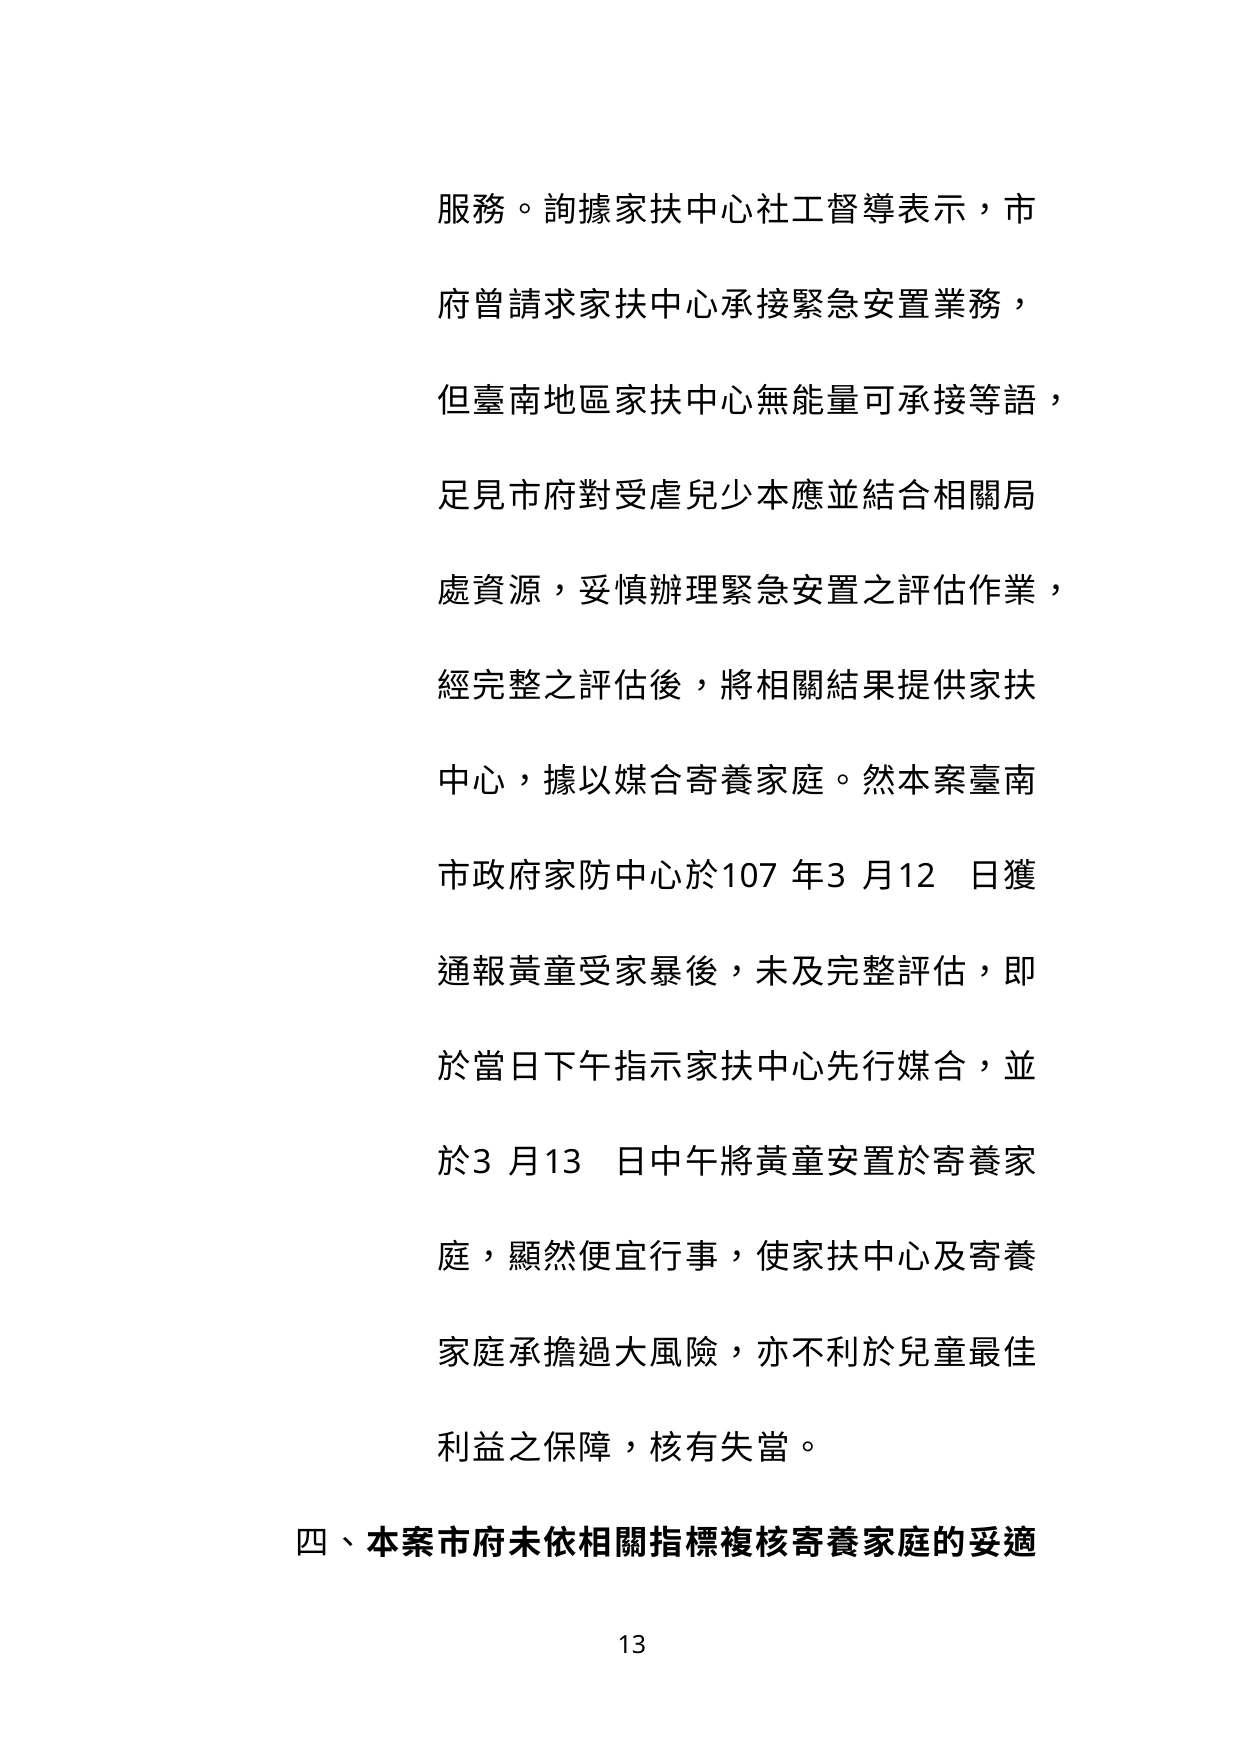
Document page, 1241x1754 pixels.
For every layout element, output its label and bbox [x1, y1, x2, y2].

subtitle [333, 159, 1039, 1492]
subtitle [261, 1492, 1039, 1588]
